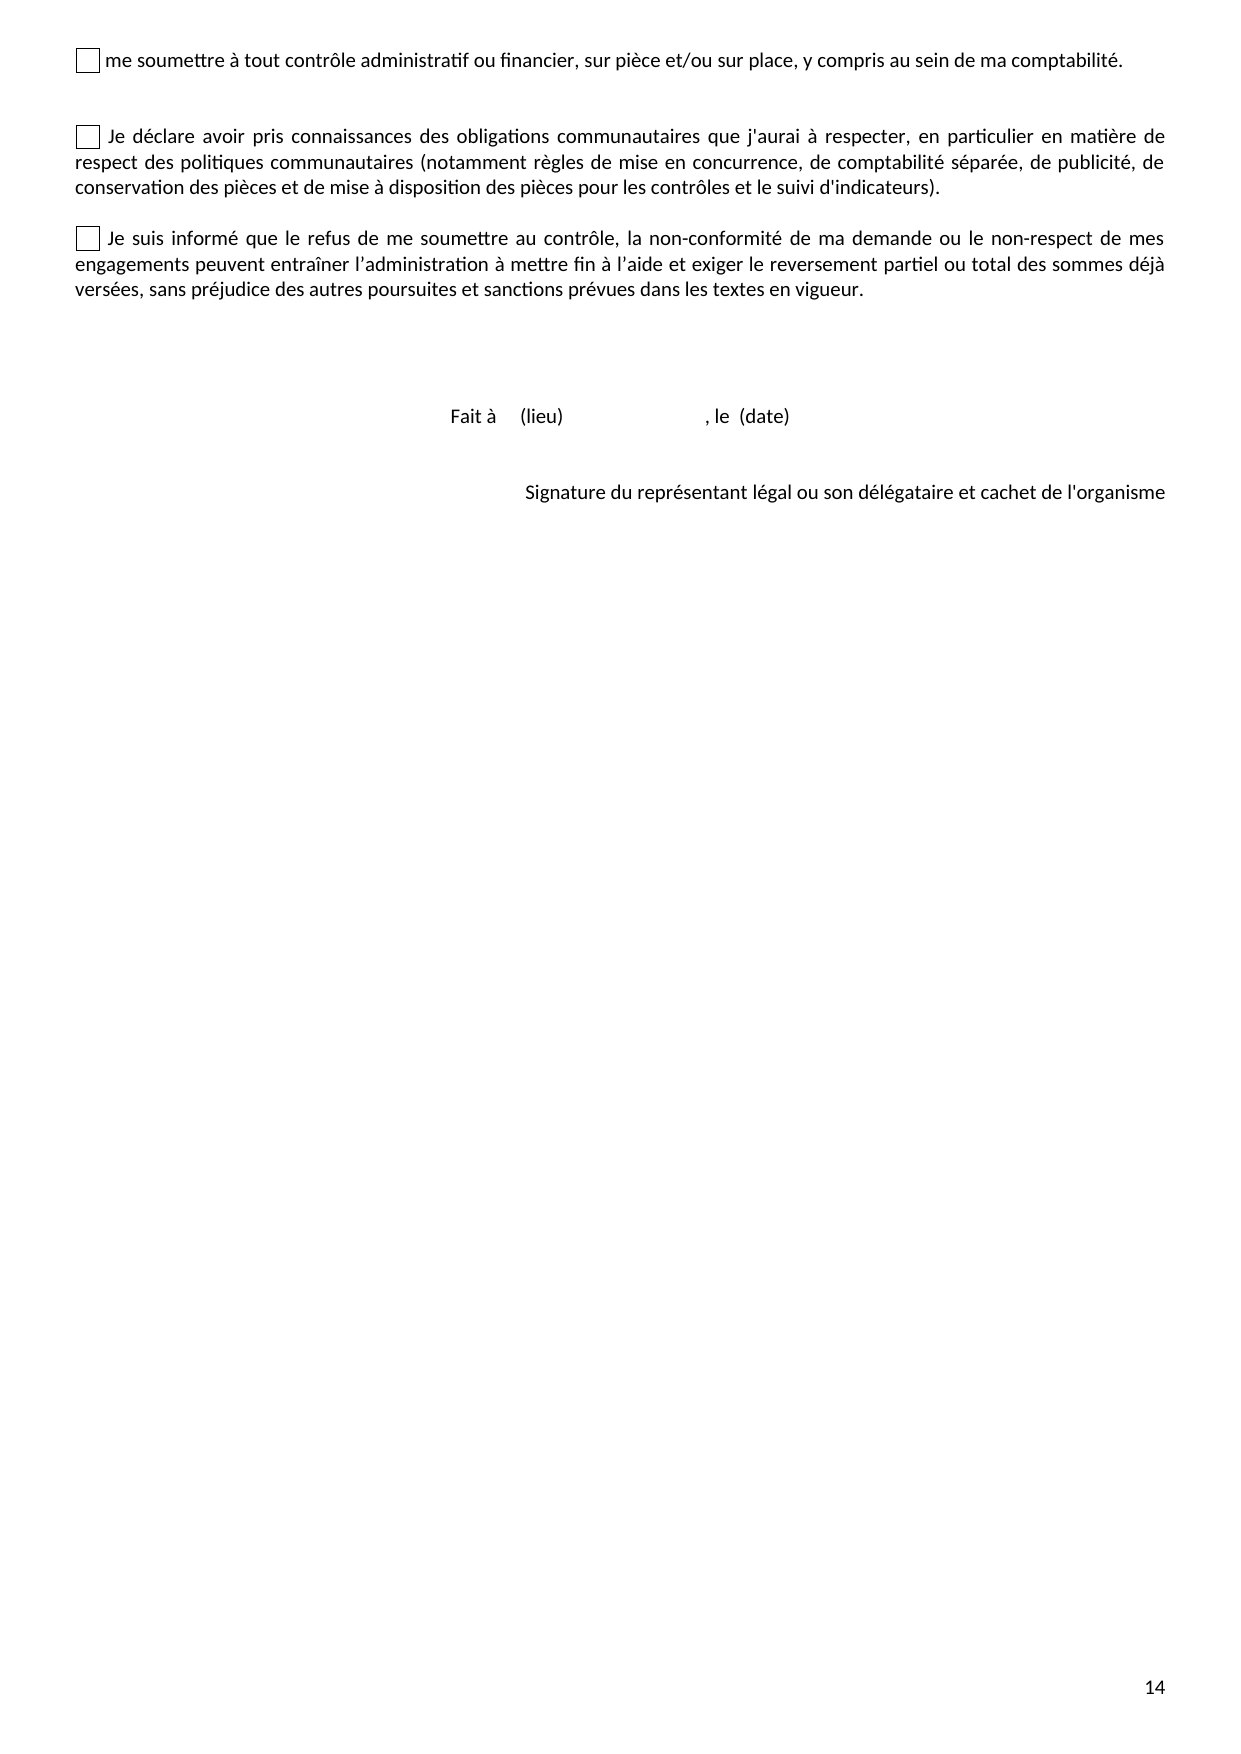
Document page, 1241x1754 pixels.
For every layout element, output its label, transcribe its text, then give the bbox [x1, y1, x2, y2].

text Signature du représentant légal ou son délégataire et cachet de l'organisme [75, 479, 1165, 505]
text Je déclare avoir pris connaissances des obligations communautaires que j'aurai à respecter, en particulier en matière de respect des politiques communautaires (notamment règles de mise en concurrence, de comptabilité séparée, de publicité, de conservation des pièces et de mise à disposition des pièces pour les contrôles et le suivi d'indicateurs). [75, 124, 1165, 200]
text me soumettre à tout contrôle administratif ou financier, sur pièce et/ou sur place, y compris au sein de ma comptabilité. [75, 47, 1165, 73]
text Je suis informé que le refus de me soumettre au contrôle, la non-conformité de ma demande ou le non-respect de mes engagements peuvent entraîner l’administration à mettre fin à l’aide et exiger le reversement partiel ou total des sommes déjà versées, sans préjudice des autres poursuites et sanctions prévues dans les textes en vigueur. [75, 225, 1165, 302]
text Fait à (lieu) , le (date) [75, 403, 1165, 429]
